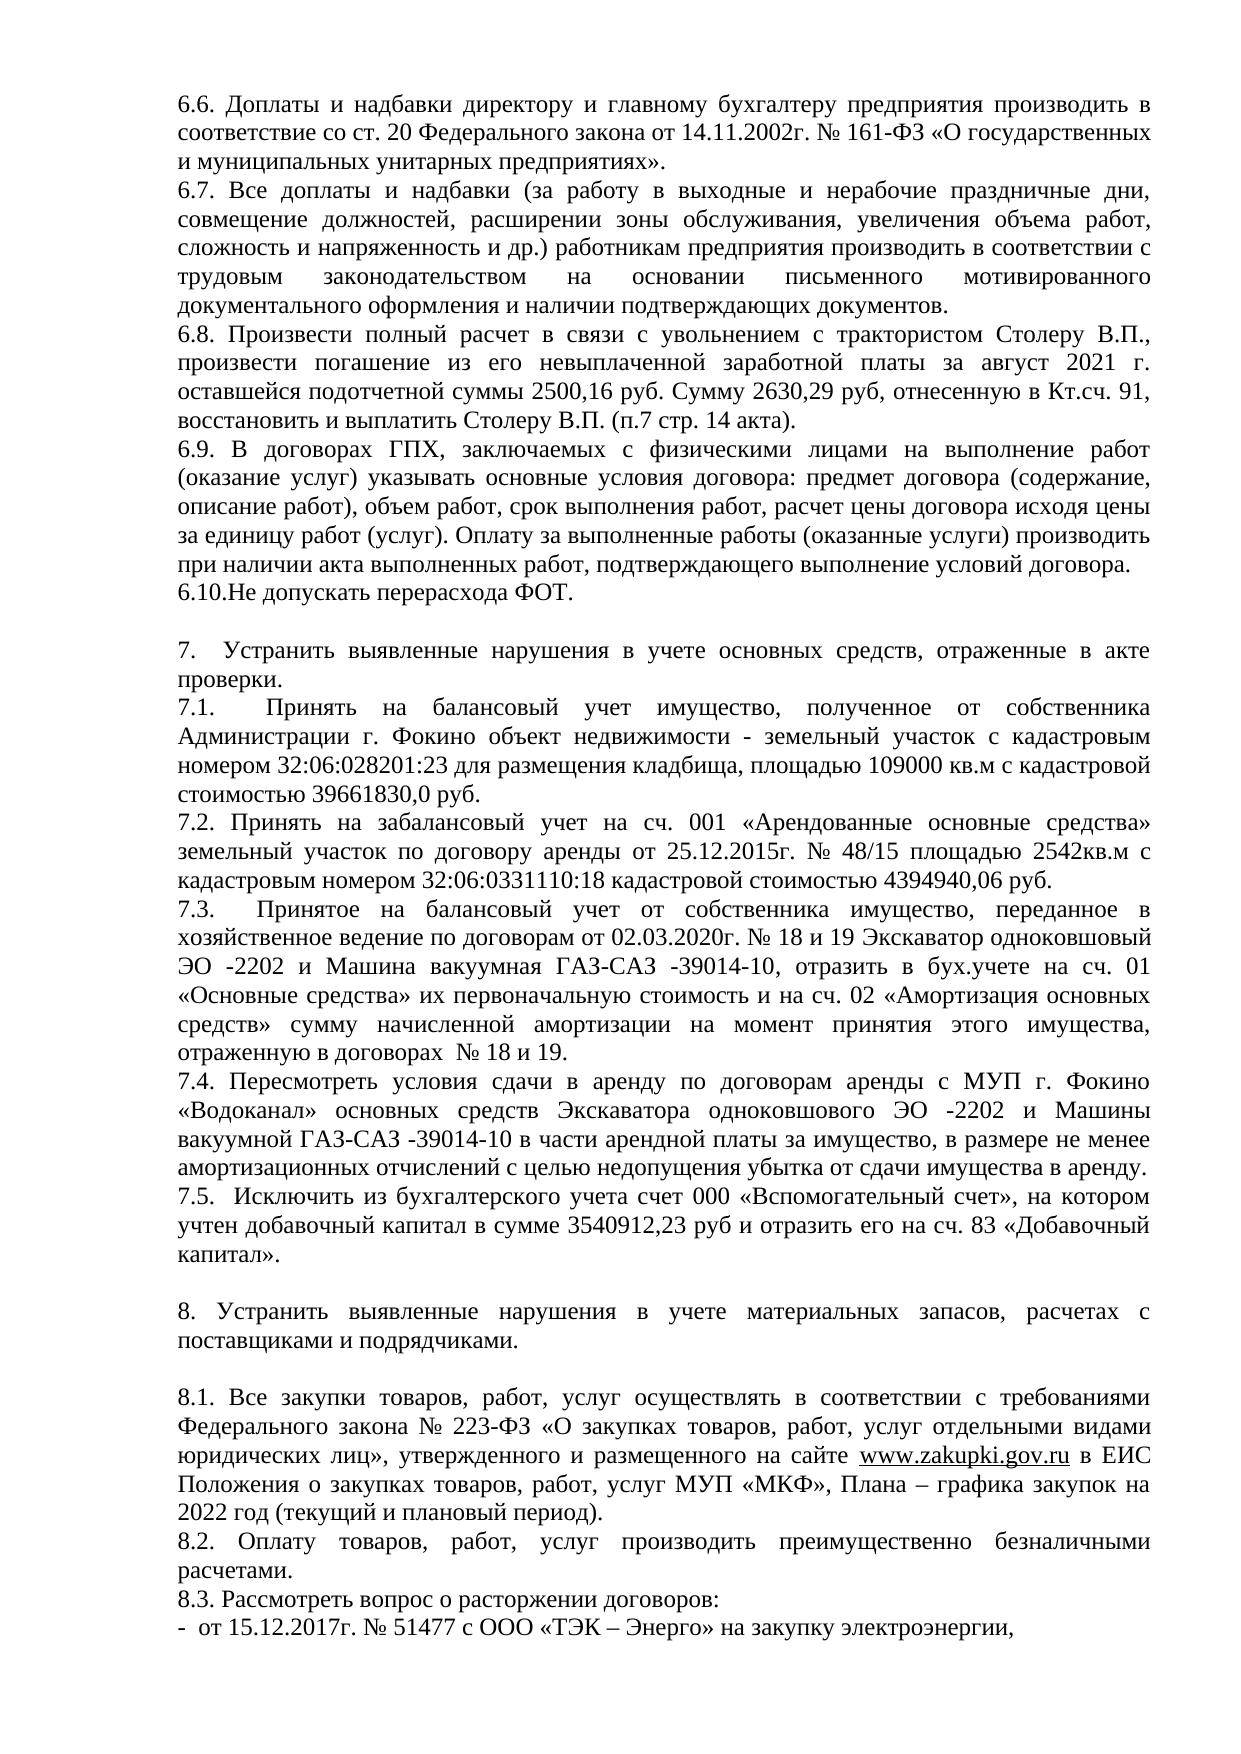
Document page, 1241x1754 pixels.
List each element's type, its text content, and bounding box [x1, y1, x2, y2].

text 6.6. Доплаты и надбавки директору и главному бухгалтеру предприятия производить в соответствие со ст. 20 Федерального закона от 14.11.2002г. № 161-ФЗ «О государственных и муниципальных унитарных предприятиях». [177, 89, 1152, 175]
text 7.3. Принятое на балансовый учет от собственника имущество, переданное в хозяйственное ведение по договорам от 02.03.2020г. № 18 и 19 Экскаватор одноковшовый ЭО -2202 и Машина вакуумная ГАЗ-САЗ -39014-10, отразить в бух.учете на сч. 01 «Основные средства» их первоначальную стоимость и на сч. 02 «Амортизация основных средств» сумму начисленной амортизации на момент принятия этого имущества, отраженную в договорах № 18 и 19. [177, 894, 1152, 1066]
text 7.2. Принять на забалансовый учет на сч. 001 «Арендованные основные средства» земельный участок по договору аренды от 25.12.2015г. № 48/15 площадью 2542кв.м с кадастровым номером 32:06:0331110:18 кадастровой стоимостью 4394940,06 руб. [177, 807, 1152, 894]
text 7.5. Исключить из бухгалтерского учета счет 000 «Вспомогательный счет», на котором учтен добавочный капитал в сумме 3540912,23 руб и отразить его на сч. 83 «Добавочный капитал». [177, 1181, 1152, 1267]
text 6.9. В договорах ГПХ, заключаемых с физическими лицами на выполнение работ (оказание услуг) указывать основные условия договора: предмет договора (содержание, описание работ), объем работ, срок выполнения работ, расчет цены договора исходя цены за единицу работ (услуг). Оплату за выполненные работы (оказанные услуги) производить при наличии акта выполненных работ, подтверждающего выполнение условий договора. [177, 434, 1152, 577]
text 8.1. Все закупки товаров, работ, услуг осуществлять в соответствии с требованиями Федерального закона № 223-ФЗ «О закупках товаров, работ, услуг отдельными видами юридических лиц», утвержденного и размещенного на сайте www.zakupki.gov.ru в ЕИС Положения о закупках товаров, работ, услуг МУП «МКФ», Плана – графика закупок на 2022 год (текущий и плановый период). [177, 1382, 1152, 1526]
text 6.7. Все доплаты и надбавки (за работу в выходные и нерабочие праздничные дни, совмещение должностей, расширении зоны обслуживания, увеличения объема работ, сложность и напряженность и др.) работникам предприятия производить в соответствии с трудовым законодательством на основании письменного мотивированного документального оформления и наличии подтверждающих документов. [177, 175, 1152, 319]
text 6.8. Произвести полный расчет в связи с увольнением с трактористом Столеру В.П., произвести погашение из его невыплаченной заработной платы за август 2021 г. оставшейся подотчетной суммы 2500,16 руб. Сумму 2630,29 руб, отнесенную в Кт.сч. 91, восстановить и выплатить Столеру В.П. (п.7 стр. 14 акта). [177, 319, 1152, 434]
text 8.2. Оплату товаров, работ, услуг производить преимущественно безналичными расчетами. [177, 1526, 1152, 1584]
text 7.4. Пересмотреть условия сдачи в аренду по договорам аренды с МУП г. Фокино «Водоканал» основных средств Экскаватора одноковшового ЭО -2202 и Машины вакуумной ГАЗ-САЗ -39014-10 в части арендной платы за имущество, в размере не менее амортизационных отчислений с целью недопущения убытка от сдачи имущества в аренду. [177, 1066, 1152, 1181]
text 7.1. Принять на балансовый учет имущество, полученное от собственника Администрации г. Фокино объект недвижимости - земельный участок с кадастровым номером 32:06:028201:23 для размещения кладбища, площадью 109000 кв.м с кадастровой стоимостью 39661830,0 руб. [177, 692, 1152, 807]
text 6.10.Не допускать перерасхода ФОТ. [177, 577, 1152, 606]
text 8.3. Рассмотреть вопрос о расторжении договоров: [177, 1584, 1152, 1612]
text 7. Устранить выявленные нарушения в учете основных средств, отраженные в акте проверки. [177, 635, 1152, 692]
text - от 15.12.2017г. № 51477 с ООО «ТЭК – Энерго» на закупку электроэнергии, [177, 1612, 1152, 1641]
text 8. Устранить выявленные нарушения в учете материальных запасов, расчетах с поставщиками и подрядчиками. [177, 1296, 1152, 1354]
